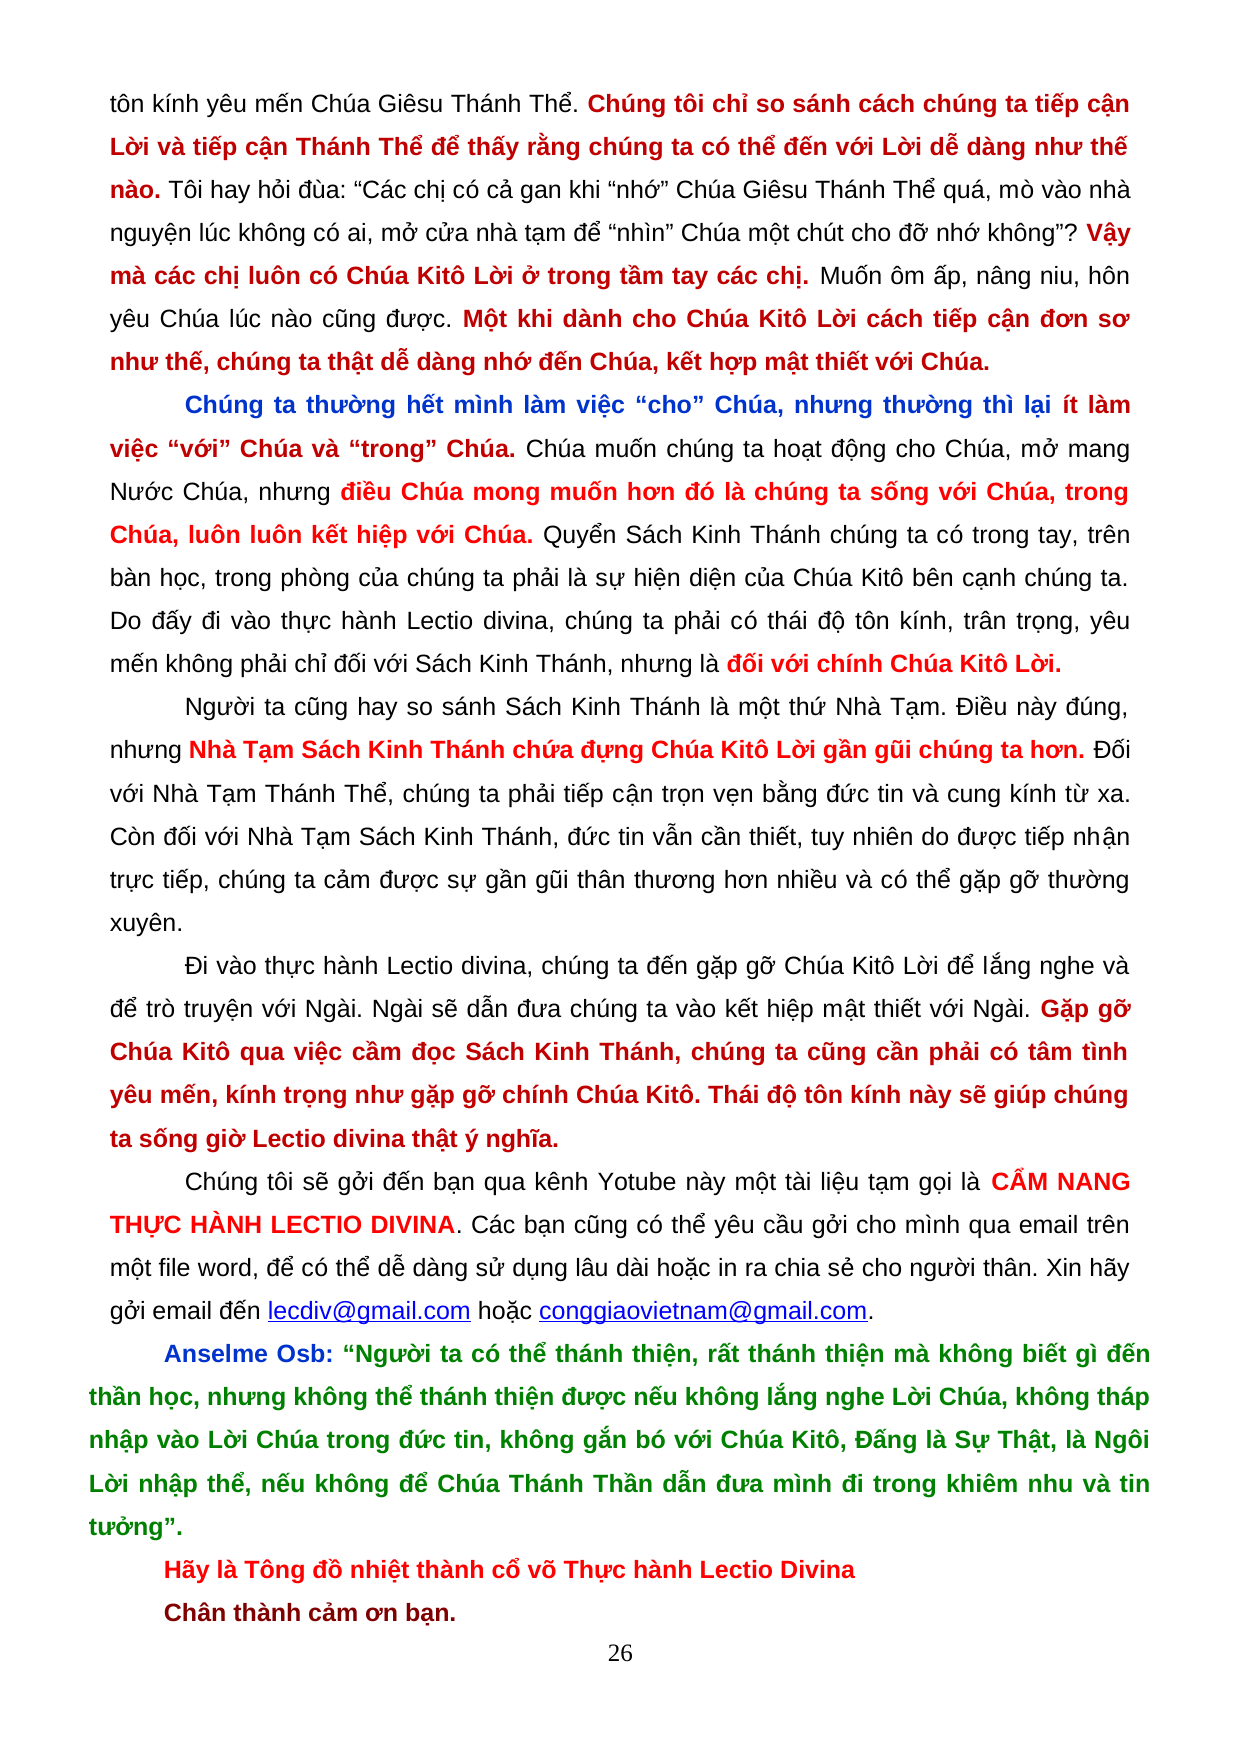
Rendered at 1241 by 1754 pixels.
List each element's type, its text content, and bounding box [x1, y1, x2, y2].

text Người ta cũng hay so sánh Sách Kinh Thánh là một thứ Nhà Tạm. Điều này đúng, nhưng Nhà Tạm Sách Kinh Thánh chứa đựng Chúa Kitô Lời gần gũi chúng ta hơn. Đối với Nhà Tạm Thánh Thể, chúng ta phải tiếp cận trọn vẹn bằng đức tin và cung kính từ xa. Còn đối với Nhà Tạm Sách Kinh Thánh, đức tin vẫn cần thiết, tuy nhiên do được tiếp nhận trực tiếp, chúng ta cảm được sự gần gũi thân thương hơn nhiều và có thể gặp gỡ thường xuyên. [109, 692, 1131, 937]
text Hãy là Tông đồ nhiệt thành cổ võ Thực hành Lectio Divina [89, 1555, 1152, 1584]
text Chân thành cảm ơn bạn. [89, 1598, 1152, 1627]
text Đi vào thực hành Lectio divina, chúng ta đến gặp gỡ Chúa Kitô Lời để lắng nghe và để trò truyện với Ngài. Ngài sẽ dẫn đưa chúng ta vào kết hiệp mật thiết với Ngài. Gặp gỡ Chúa Kitô qua việc cầm đọc Sách Kinh Thánh, chúng ta cũng cần phải có tâm tình yêu mến, kính trọng như gặp gỡ chính Chúa Kitô. Thái độ tôn kính này sẽ giúp chúng ta sống giờ Lectio divina thật ý nghĩa. [109, 951, 1131, 1152]
text Anselme Osb: “Người ta có thể thánh thiện, rất thánh thiện mà không biết gì đến thần học, nhưng không thể thánh thiện được nếu không lắng nghe Lời Chúa, không tháp nhập vào Lời Chúa trong đức tin, không gắn bó với Chúa Kitô, Đấng là Sự Thật, là Ngôi Lời nhập thể, nếu không để Chúa Thánh Thần dẫn đưa mình đi trong khiêm nhu và tin tưởng”. [89, 1339, 1152, 1541]
text Chúng tôi sẽ gởi đến bạn qua kênh Yotube này một tài liệu tạm gọi là CẨM NANG THỰC HÀNH LECTIO DIVINA. Các bạn cũng có thể yêu cầu gởi cho mình qua email trên một file word, để có thể dễ dàng sử dụng lâu dài hoặc in ra chia sẻ cho người thân. Xin hãy gởi email đến lecdiv@gmail.com hoặc conggiaovietnam@gmail.com. [109, 1167, 1131, 1325]
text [109, 89, 1131, 376]
text Chúng ta thường hết mình làm việc “cho” Chúa, nhưng thường thì lại ít làm việc “với” Chúa và “trong” Chúa. Chúa muốn chúng ta hoạt động cho Chúa, mở mang Nước Chúa, nhưng điều Chúa mong muốn hơn đó là chúng ta sống với Chúa, trong Chúa, luôn luôn kết hiệp với Chúa. Quyển Sách Kinh Thánh chúng ta có trong tay, trên bàn học, trong phòng của chúng ta phải là sự hiện diện của Chúa Kitô bên cạnh chúng ta. Do đấy đi vào thực hành Lectio divina, chúng ta phải có thái độ tôn kính, trân trọng, yêu mến không phải chỉ đối với Sách Kinh Thánh, nhưng là đối với chính Chúa Kitô Lời. [109, 391, 1131, 678]
